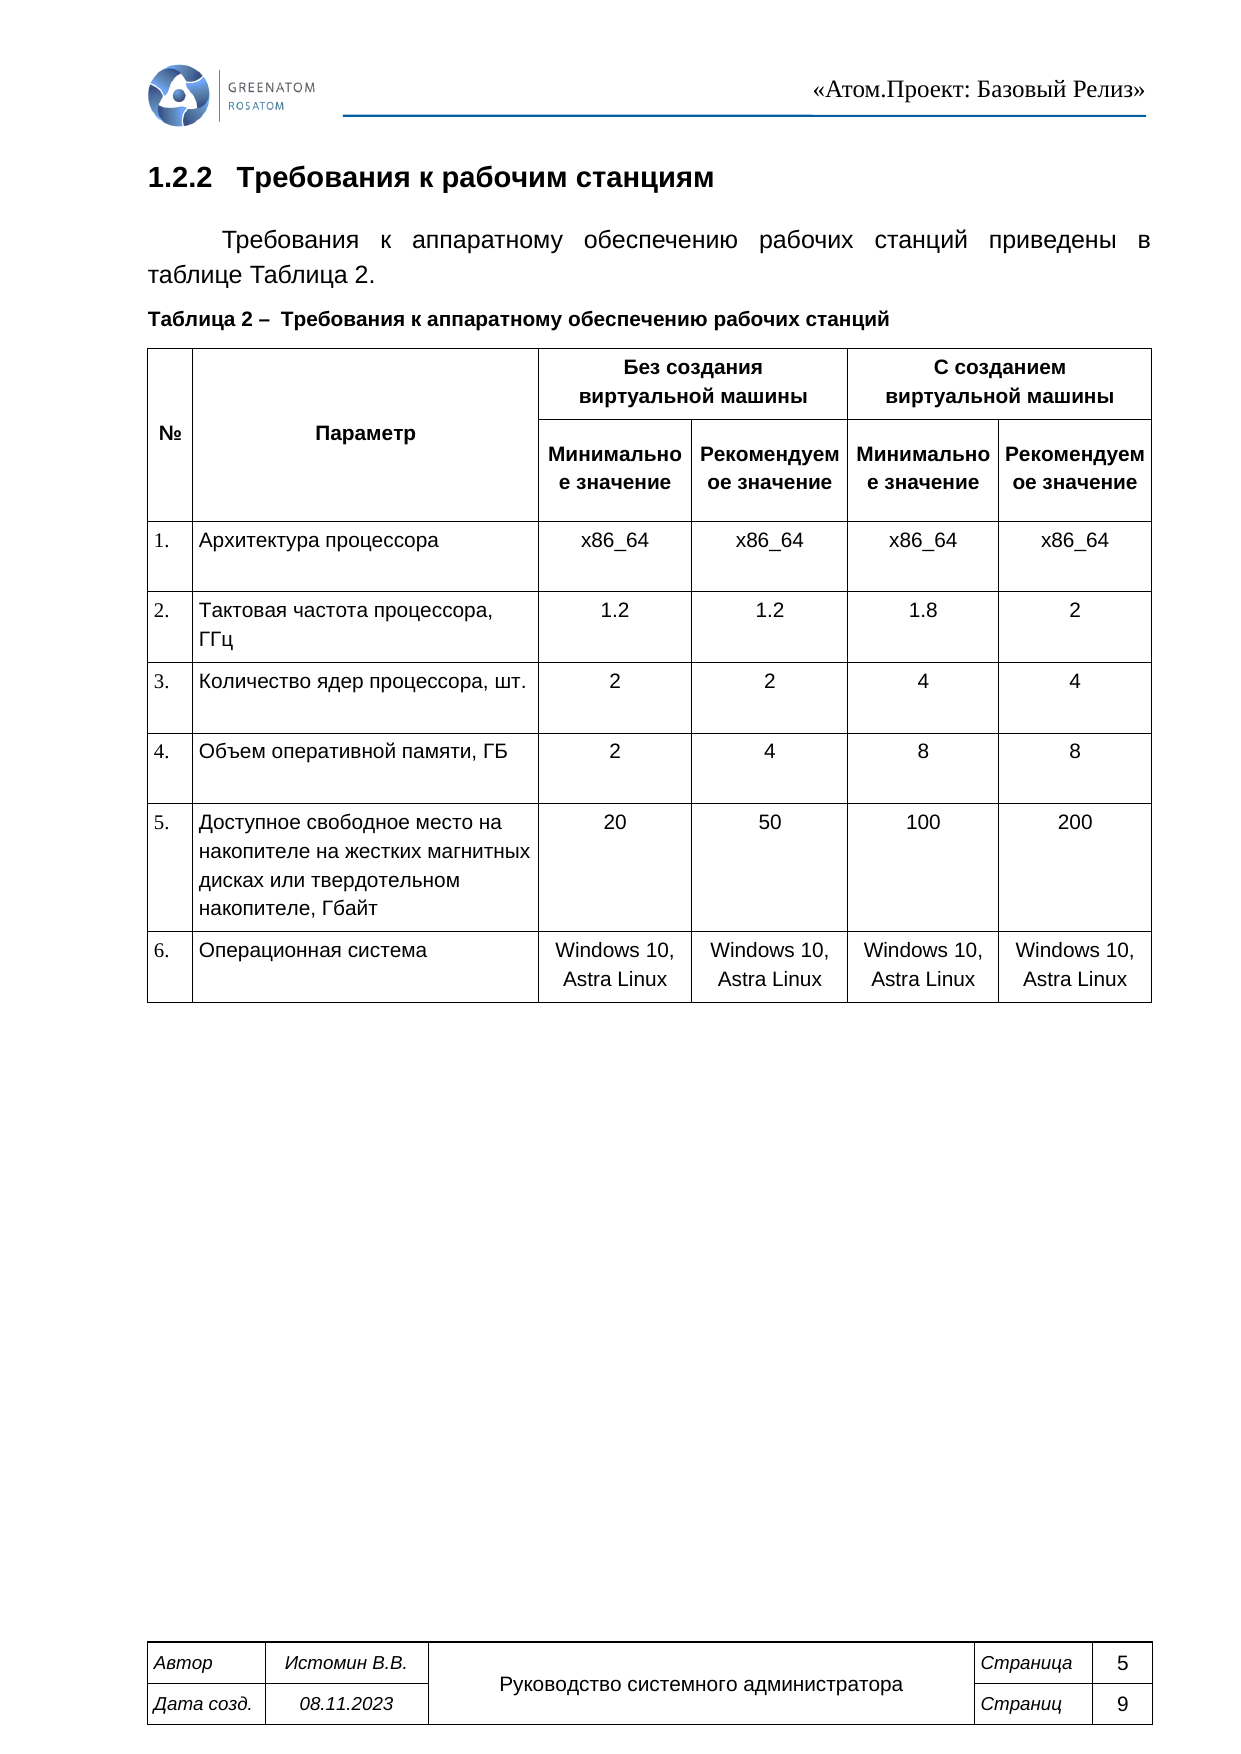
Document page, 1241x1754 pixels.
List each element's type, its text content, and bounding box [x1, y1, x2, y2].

table_cell 2 [692, 663, 847, 732]
table_cell 8 [848, 734, 998, 803]
table_header Параметр [193, 349, 538, 521]
table_cell Тактовая частота процессора, ГГц [193, 592, 538, 662]
table_cell 1.8 [848, 592, 998, 662]
table_cell Windows 10, Astra Linux [848, 932, 998, 1002]
table_header С созданием виртуальной машины [848, 349, 1151, 419]
table_cell 4 [848, 663, 998, 732]
table_cell x86_64 [999, 522, 1151, 591]
table_cell 200 [999, 804, 1151, 931]
table_cell 2 [539, 734, 691, 803]
subtitle Требования к рабочим станциям [148, 160, 1152, 194]
table_cell Архитектура процессора [193, 522, 538, 591]
table_cell Windows 10, Astra Linux [692, 932, 847, 1002]
table_cell 4 [999, 663, 1151, 732]
table_cell 2 [999, 592, 1151, 662]
text Требования к аппаратному обеспечению рабочих станций приведены в таблице Таблица 2. [148, 225, 1152, 288]
table_cell x86_64 [848, 522, 998, 591]
table_cell x86_64 [539, 522, 691, 591]
table_cell Минимальное значение [539, 420, 691, 521]
text Таблица 2 – Требования к аппаратному обеспечению рабочих станций [148, 307, 1152, 331]
table_cell [148, 804, 192, 931]
table_cell Рекомендуемое значение [692, 420, 847, 521]
table_cell 50 [692, 804, 847, 931]
table_cell 20 [539, 804, 691, 931]
table_cell Объем оперативной памяти, ГБ [193, 734, 538, 803]
table_cell Количество ядер процессора, шт. [193, 663, 538, 732]
table_cell [148, 522, 192, 591]
table_cell Минимальное значение [848, 420, 998, 521]
table_cell 100 [848, 804, 998, 931]
table_cell [148, 734, 192, 803]
table_cell Доступное свободное место на накопителе на жестких магнитных дисках или твердотельном накопителе, Гбайт [193, 804, 538, 931]
table_cell [148, 932, 192, 1002]
table_header Без создания виртуальной машины [539, 349, 847, 419]
table_cell 1.2 [692, 592, 847, 662]
table_header № [148, 349, 192, 521]
table_cell [148, 663, 192, 732]
table_cell Операционная система [193, 932, 538, 1002]
table_cell Windows 10, Astra Linux [539, 932, 691, 1002]
table_cell [148, 592, 192, 662]
table_cell 1.2 [539, 592, 691, 662]
picture [133, 50, 322, 139]
table_cell 4 [692, 734, 847, 803]
table_cell x86_64 [692, 522, 847, 591]
table_cell Рекомендуемое значение [999, 420, 1151, 521]
table_cell 8 [999, 734, 1151, 803]
table_cell Windows 10, Astra Linux [999, 932, 1151, 1002]
table_cell 2 [539, 663, 691, 732]
